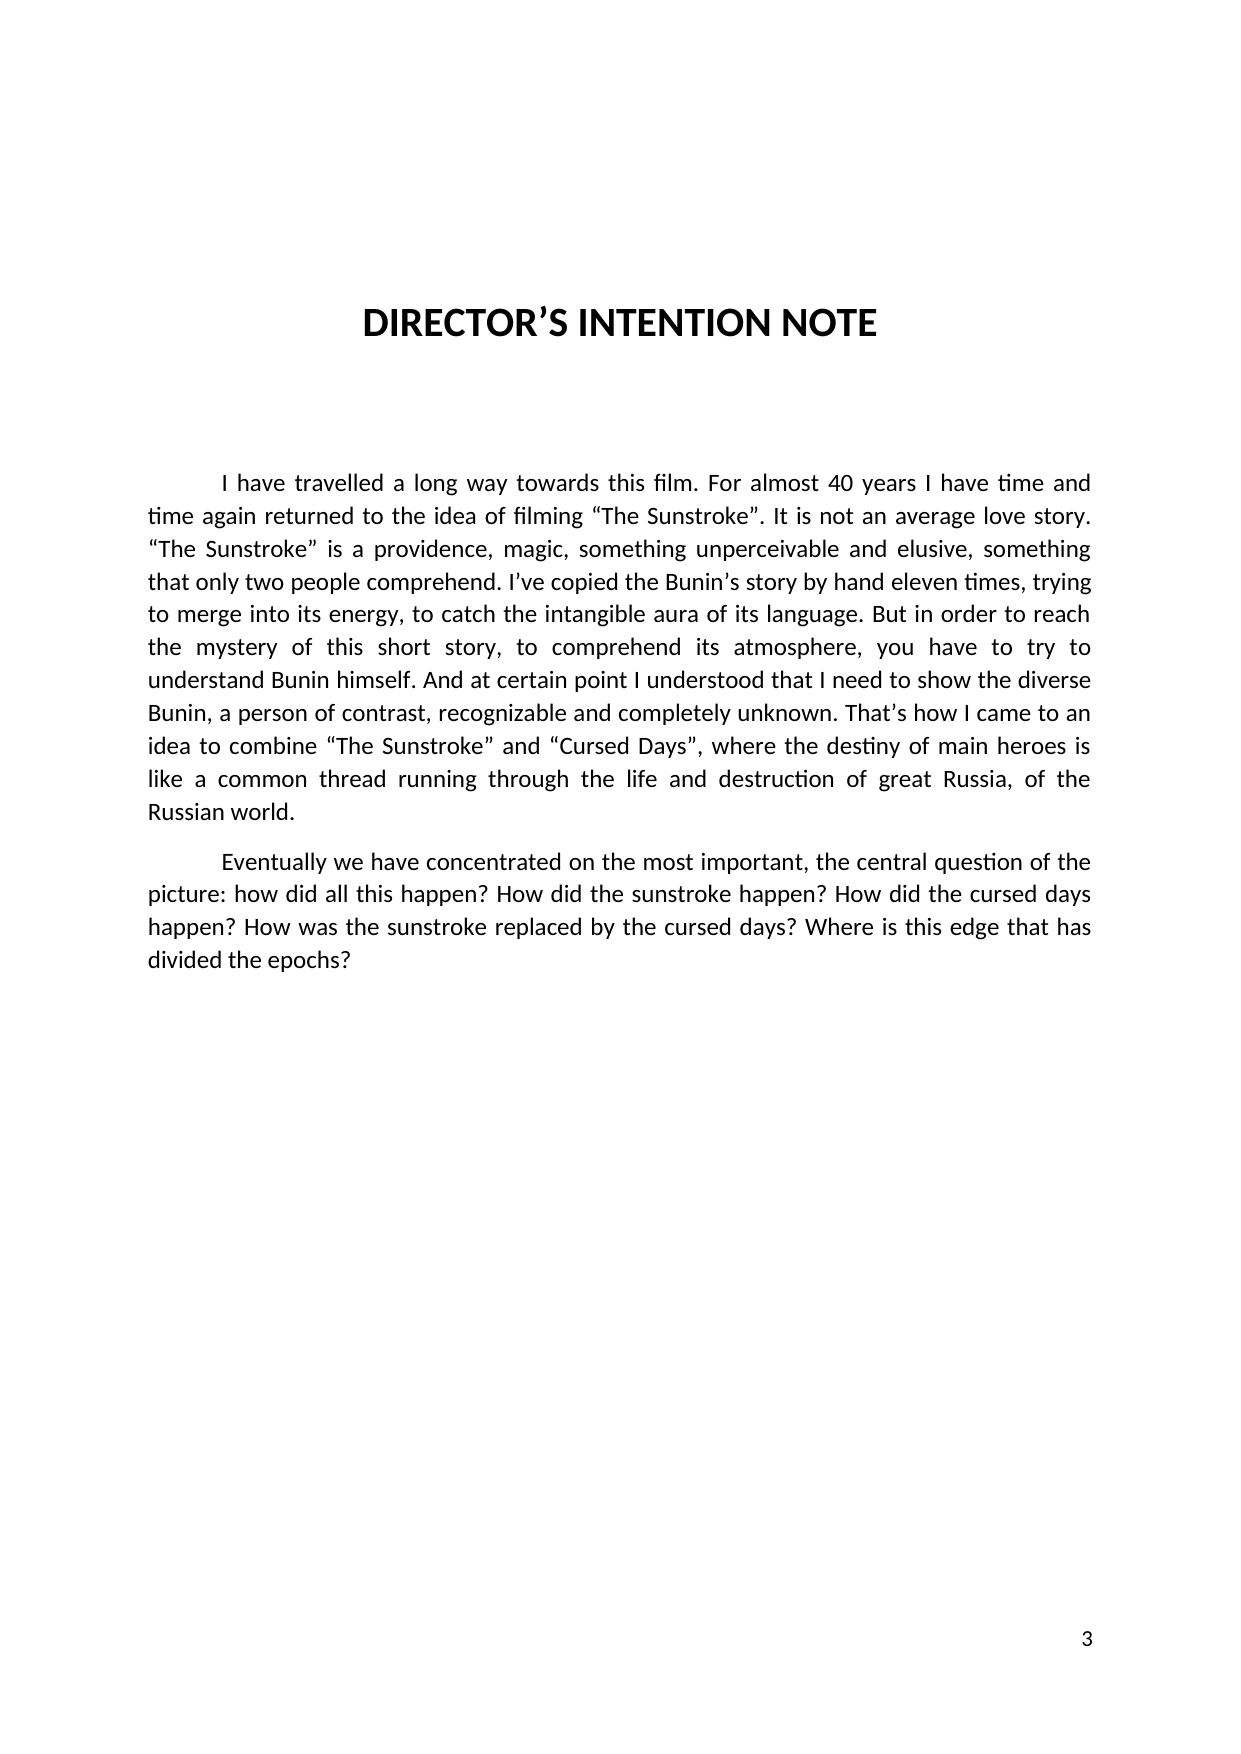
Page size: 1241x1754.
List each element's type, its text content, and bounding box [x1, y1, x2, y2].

text DIRECTOR’S INTENTION NOTE [148, 296, 1093, 347]
text Eventually we have concentrated on the most important, the central question of the picture: how did all this happen? How did the sunstroke happen? How did the cursed days happen? How was the sunstroke replaced by the cursed days? Where is this edge that has divided the epochs? [148, 846, 1093, 975]
text I have travelled a long way towards this film. For almost 40 years I have time and time again returned to the idea of filming “The Sunstroke”. It is not an average love story. “The Sunstroke” is a providence, magic, something unperceivable and elusive, something that only two people comprehend. I’ve copied the Bunin’s story by hand eleven times, trying to merge into its energy, to catch the intangible aura of its language. But in order to reach the mystery of this short story, to comprehend its atmosphere, you have to try to understand Bunin himself. And at certain point I understood that I need to show the diverse Bunin, a person of contrast, recognizable and completely unknown. That’s how I came to an idea to combine “The Sunstroke” and “Cursed Days”, where the destiny of main heroes is like a common thread running through the life and destruction of great Russia, of the Russian world. [148, 467, 1093, 827]
